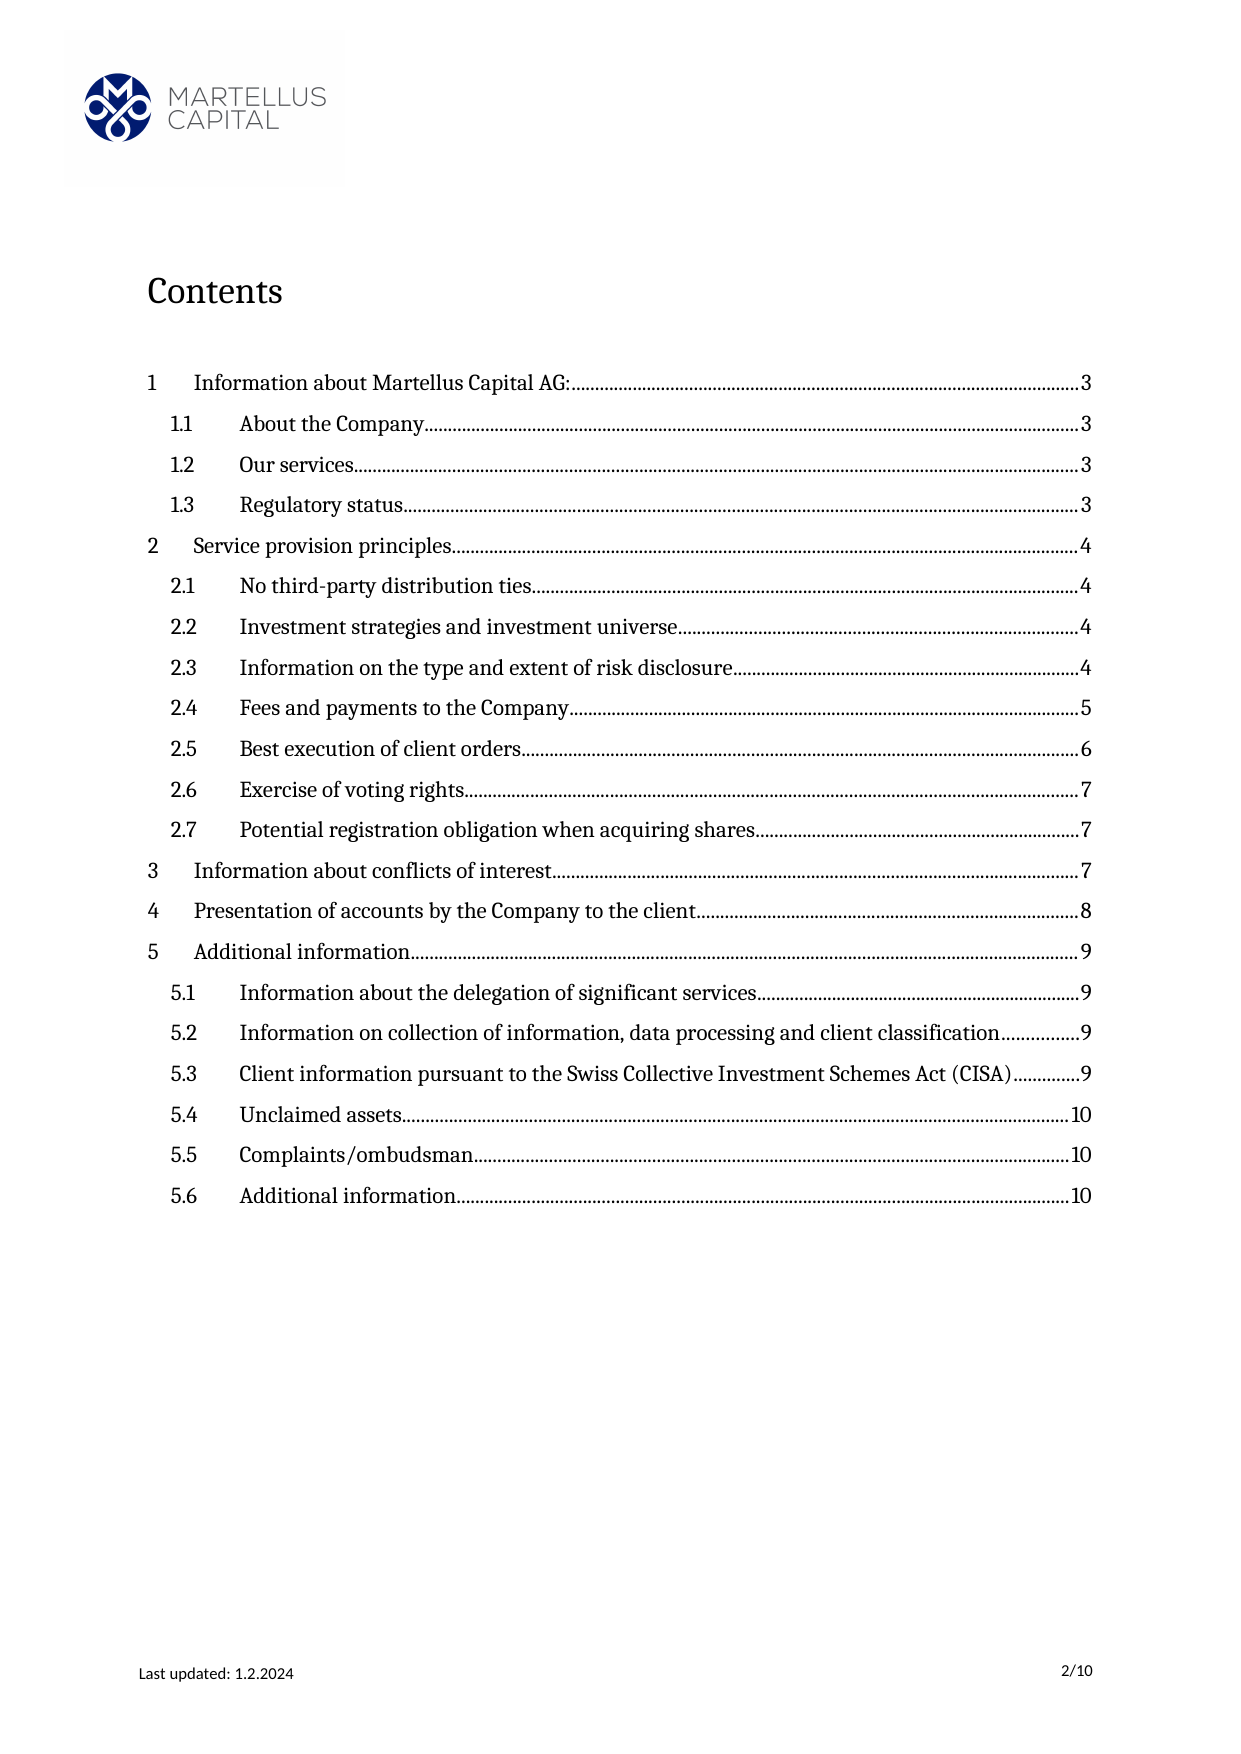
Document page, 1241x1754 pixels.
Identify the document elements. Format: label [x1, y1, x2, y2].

picture [64, 30, 346, 187]
